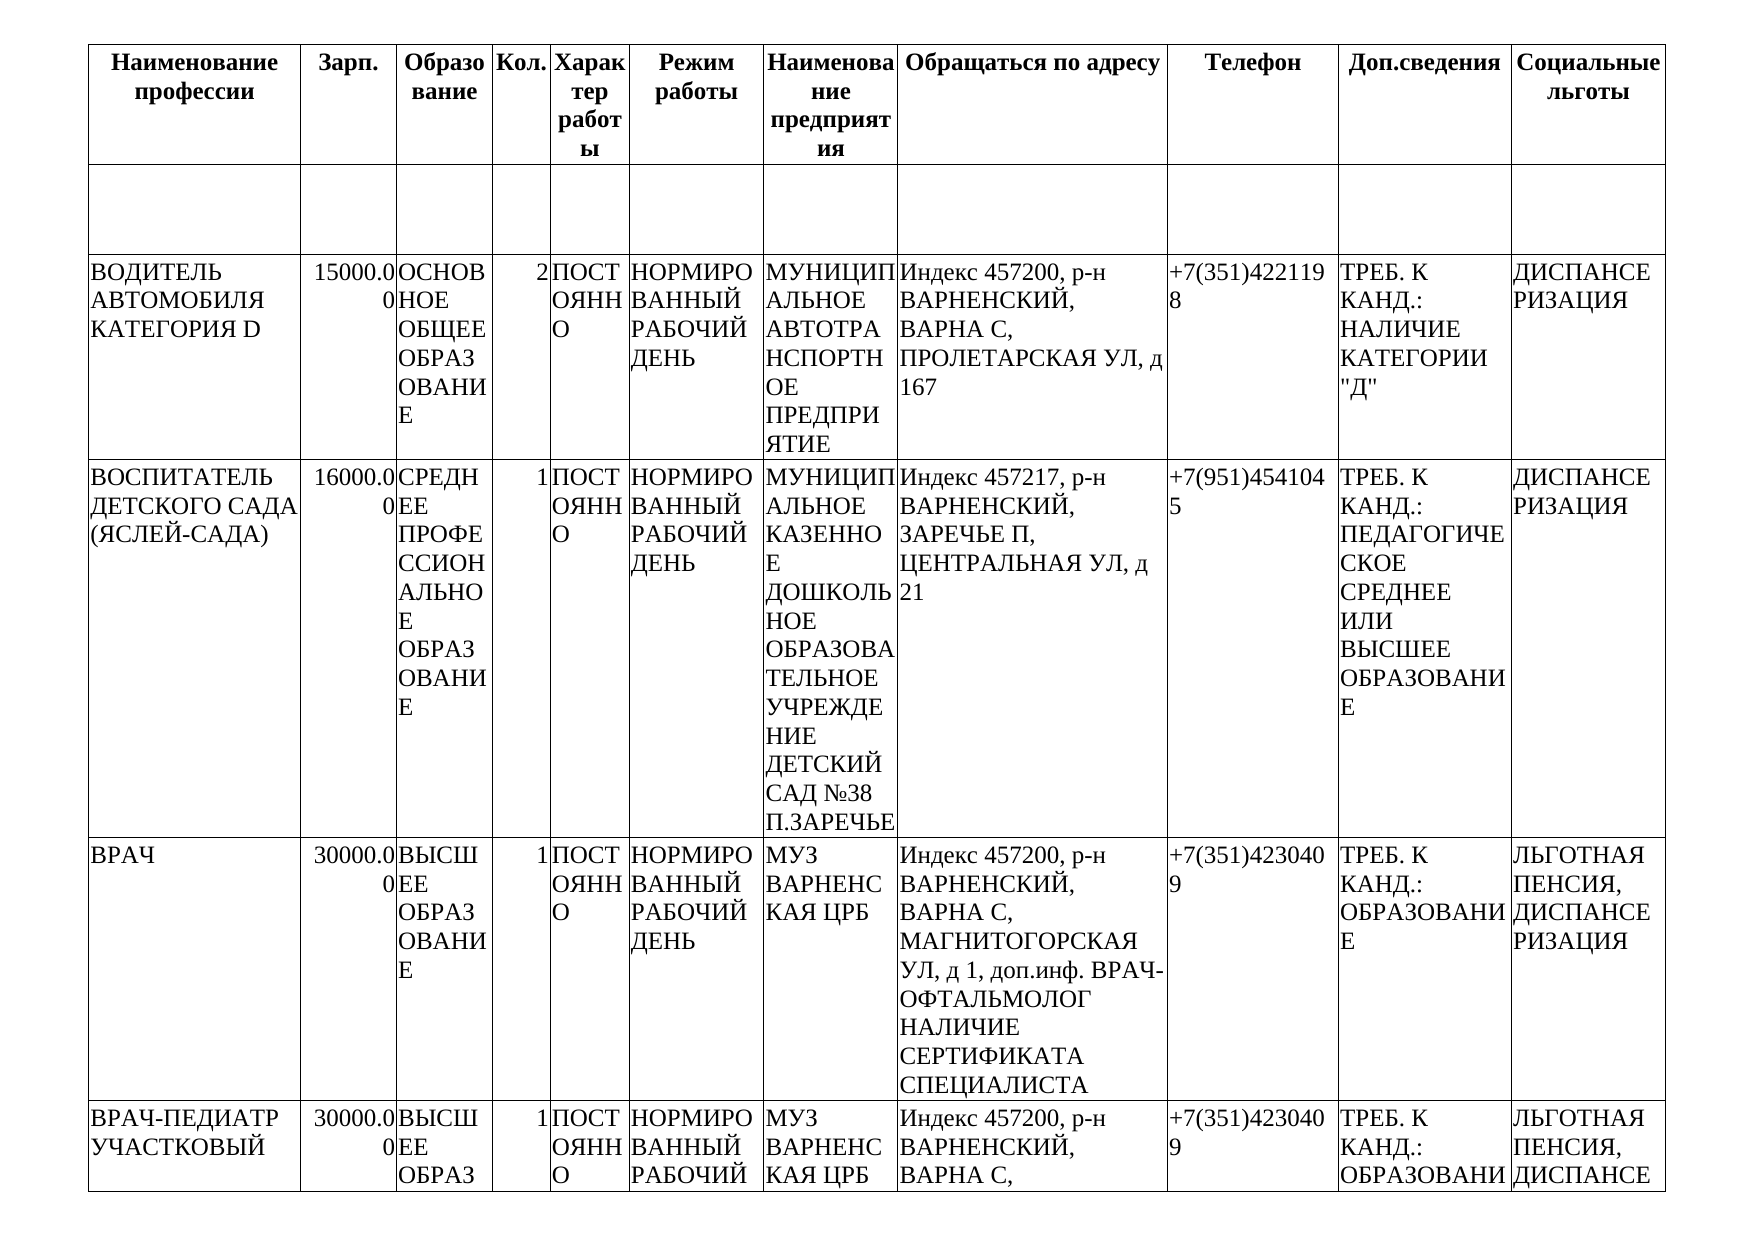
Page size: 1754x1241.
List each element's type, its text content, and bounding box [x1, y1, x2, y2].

table_cell ВОСПИТАТЕЛЬ ДЕТСКОГО САДА (ЯСЛЕЙ-САДА) [89, 460, 300, 837]
table_cell МУЗ ВАРНЕНСКАЯ ЦРБ [764, 1101, 897, 1191]
table_cell ЛЬГОТНАЯ ПЕНСИЯ, ДИСПАНСЕРИЗАЦИЯ [1512, 838, 1665, 1100]
table_header Доп.сведения [1339, 45, 1511, 163]
table_header Зарп. [301, 45, 396, 163]
table_cell НОРМИРОВАННЫЙ РАБОЧИЙ ДЕНЬ [630, 460, 763, 837]
table_cell ВРАЧ-ПЕДИАТР УЧАСТКОВЫЙ [89, 1101, 300, 1191]
table_cell [493, 165, 550, 254]
table_cell НОРМИРОВАННЫЙ РАБОЧИЙ ДЕНЬ [630, 255, 763, 459]
table_cell +7(351)4230409 [1168, 1101, 1338, 1191]
table_cell [1168, 165, 1338, 254]
table_cell [898, 165, 1167, 254]
table_cell ДИСПАНСЕРИЗАЦИЯ [1512, 255, 1665, 459]
table_cell ТРЕБ. К КАНД.: ПЕДАГОГИЧЕСКОЕ СРЕДНЕЕ ИЛИ ВЫСШЕЕ ОБРАЗОВАНИЕ [1339, 460, 1511, 837]
table_header Образо вание [397, 45, 492, 163]
table_cell Индекс 457200, р-н ВАРНЕНСКИЙ, ВАРНА С, ПРОЛЕТАРСКАЯ УЛ, д 167 [898, 255, 1167, 459]
table_cell МУЗ ВАРНЕНСКАЯ ЦРБ [764, 838, 897, 1100]
table_header Обращаться по адресу [898, 45, 1167, 163]
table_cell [898, 1101, 1167, 1191]
table_cell +7(351)4221198 [1168, 255, 1338, 459]
table_cell ОСНОВНОЕ ОБЩЕЕ ОБРАЗОВАНИЕ [397, 255, 492, 459]
table_cell [89, 165, 300, 254]
table_cell НОРМИРОВАННЫЙ РАБОЧИЙ ДЕНЬ [630, 1101, 763, 1191]
table_cell МУНИЦИПАЛЬНОЕ КАЗЕННОЕ ДОШКОЛЬНОЕ ОБРАЗОВАТЕЛЬНОЕ УЧРЕЖДЕНИЕ ДЕТСКИЙ САД №38 П.ЗАРЕЧЬЕ [764, 460, 897, 837]
table_cell ЛЬГОТНАЯ ПЕНСИЯ, ДИСПАНСЕРИЗАЦИЯ [1512, 1101, 1665, 1191]
table_cell ВОДИТЕЛЬ АВТОМОБИЛЯ КАТЕГОРИЯ D [89, 255, 300, 459]
table_cell 1 [493, 1101, 550, 1191]
table_cell [397, 165, 492, 254]
table_cell +7(351)4230409 [1168, 838, 1338, 1100]
table_cell 1 [493, 838, 550, 1100]
table_header Режим работы [630, 45, 763, 163]
table_cell ТРЕБ. К КАНД.: НАЛИЧИЕ КАТЕГОРИИ "Д" [1339, 255, 1511, 459]
table_cell ВЫСШЕЕ ОБРАЗОВАНИЕ [397, 1101, 492, 1191]
table_header Характер работы [551, 45, 629, 163]
table_cell ТРЕБ. К КАНД.: ОБРАЗОВАНИЕ [1339, 838, 1511, 1100]
table_cell [1339, 165, 1511, 254]
table_cell ПОСТОЯННО [551, 1101, 629, 1191]
table_cell СРЕДНЕЕ ПРОФЕССИОНАЛЬНОЕ ОБРАЗОВАНИЕ [397, 460, 492, 837]
table_cell [301, 165, 396, 254]
table_header Телефон [1168, 45, 1338, 163]
table_cell 30000.00 [301, 838, 396, 1100]
table_cell [764, 165, 897, 254]
table_header Наименование предприятия [764, 45, 897, 163]
table_header Социальные льготы [1512, 45, 1665, 163]
table_cell ПОСТОЯННО [551, 838, 629, 1100]
table_cell 2 [493, 255, 550, 459]
table_cell +7(951)4541045 [1168, 460, 1338, 837]
table_cell ТРЕБ. К КАНД.: ОБРАЗОВАНИЕ [1339, 1101, 1511, 1191]
table_cell 1 [493, 460, 550, 837]
table_cell ДИСПАНСЕРИЗАЦИЯ [1512, 460, 1665, 837]
table_cell ВРАЧ [89, 838, 300, 1100]
table_cell 15000.00 [301, 255, 396, 459]
table_cell [551, 165, 629, 254]
table_cell ПОСТОЯННО [551, 460, 629, 837]
table_cell 16000.00 [301, 460, 396, 837]
table_cell ВЫСШЕЕ ОБРАЗОВАНИЕ [397, 838, 492, 1100]
table_cell [1512, 165, 1665, 254]
table_cell МУНИЦИПАЛЬНОЕ АВТОТРАНСПОРТНОЕ ПРЕДПРИЯТИЕ [764, 255, 897, 459]
table_cell Индекс 457217, р-н ВАРНЕНСКИЙ, ЗАРЕЧЬЕ П, ЦЕНТРАЛЬНАЯ УЛ, д 21 [898, 460, 1167, 837]
table_cell Индекс 457200, р-н ВАРНЕНСКИЙ, ВАРНА С, МАГНИТОГОРСКАЯ УЛ, д 1, доп.инф. ВРАЧ-ОФТАЛЬМОЛОГ НАЛИЧИЕ СЕРТИФИКАТА СПЕЦИАЛИСТА [898, 838, 1167, 1100]
table_header Кол. [493, 45, 550, 163]
table_cell [630, 165, 763, 254]
table_cell 30000.00 [301, 1101, 396, 1191]
table_cell НОРМИРОВАННЫЙ РАБОЧИЙ ДЕНЬ [630, 838, 763, 1100]
table_header Наименование профессии [89, 45, 300, 163]
table_cell ПОСТОЯННО [551, 255, 629, 459]
